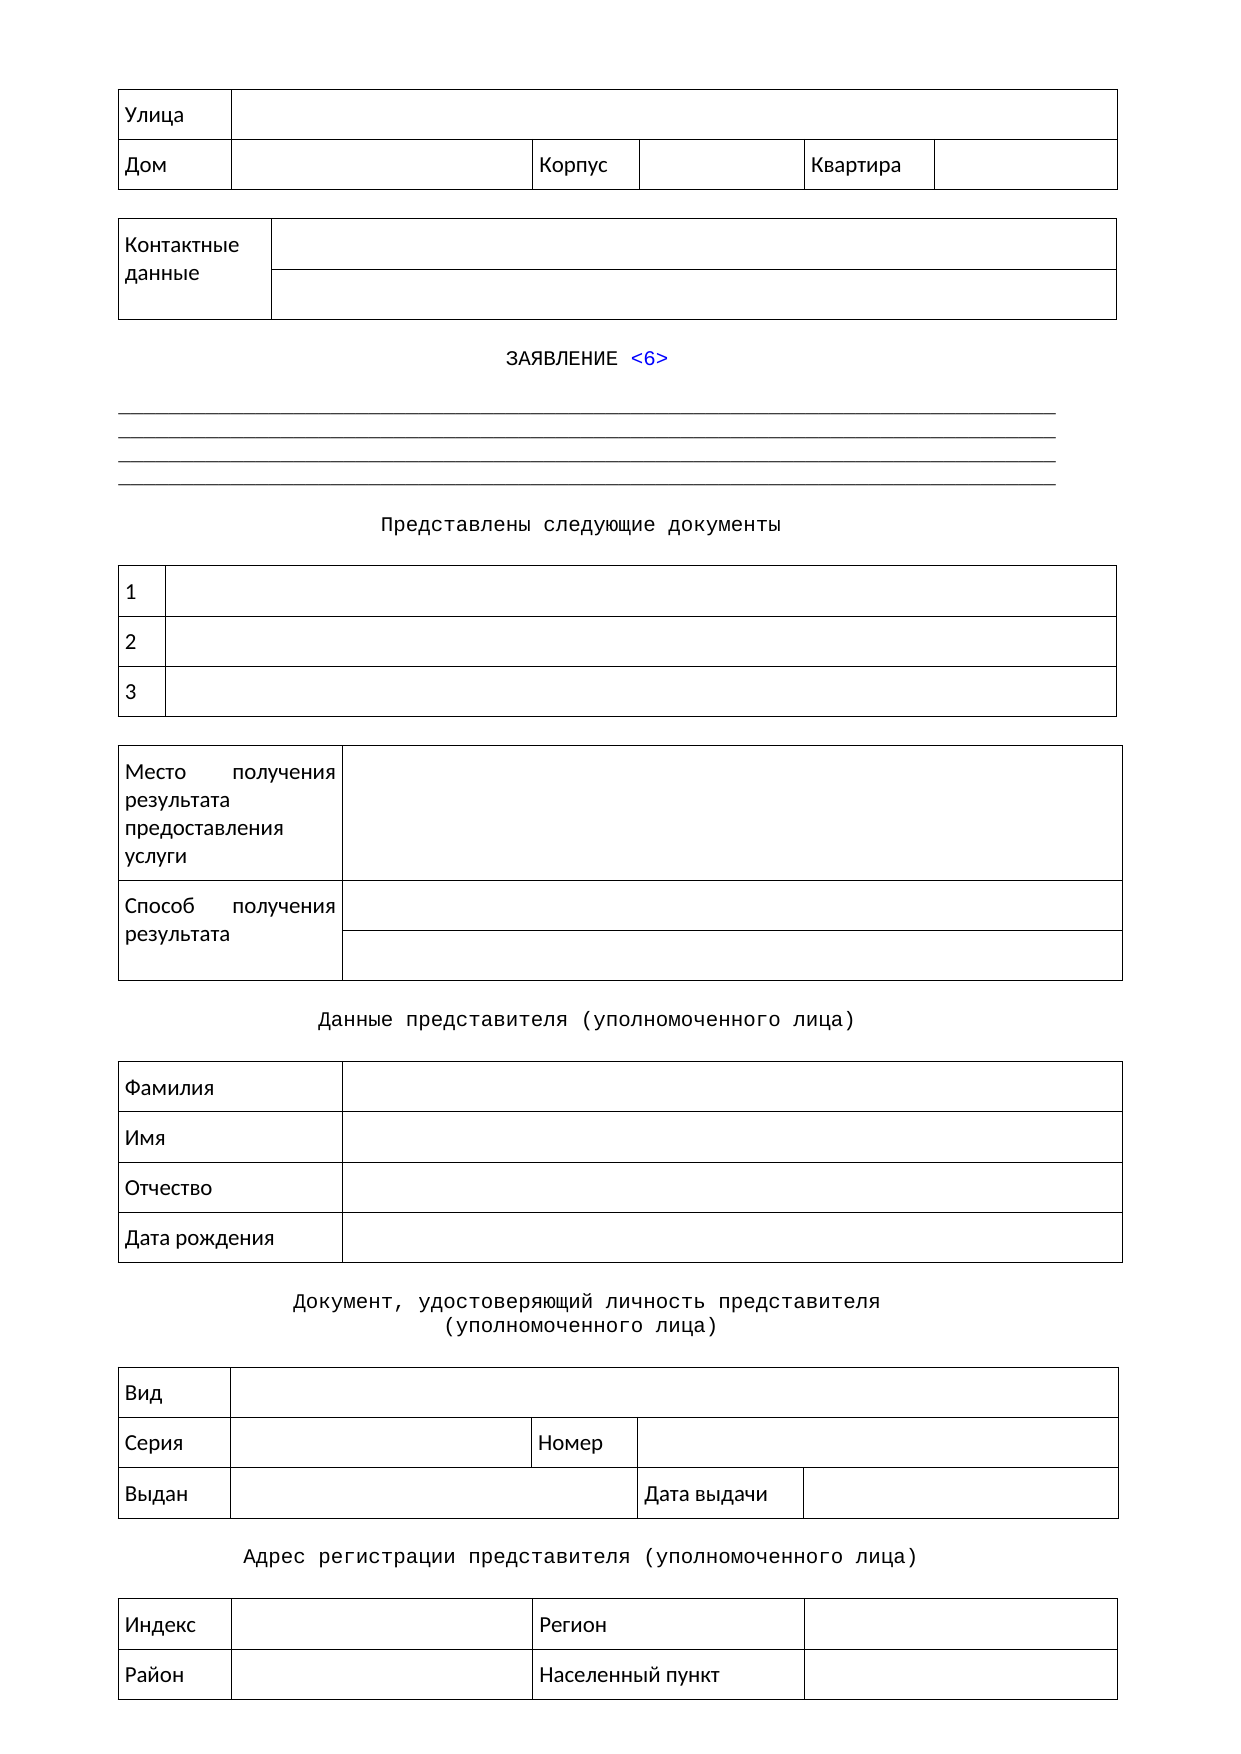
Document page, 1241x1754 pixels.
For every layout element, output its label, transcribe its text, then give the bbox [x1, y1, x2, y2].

table_header [272, 219, 1116, 269]
table_cell [232, 140, 532, 189]
table_cell Корпус [533, 140, 639, 189]
table_header [343, 1062, 1122, 1111]
table_cell Квартира [805, 140, 934, 189]
table_header Индекс [119, 1599, 231, 1648]
table_cell [343, 1163, 1122, 1212]
table_cell [272, 270, 1116, 319]
table_cell [231, 1468, 637, 1517]
text (уполномоченного лица) [118, 1315, 1152, 1338]
table_cell [935, 140, 1117, 189]
table_cell [343, 1112, 1122, 1162]
table_header Фамилия [119, 1062, 342, 1111]
table_cell [232, 90, 1117, 139]
table_cell [805, 1650, 1117, 1699]
table_cell Район [119, 1650, 231, 1699]
table_cell [804, 1468, 1118, 1517]
table_cell Дом [119, 140, 231, 189]
table_cell [640, 140, 804, 189]
text ___________________________________________________________________________ [118, 466, 1152, 490]
table_cell Населенный пункт [533, 1650, 804, 1699]
table_cell Отчество [119, 1163, 342, 1212]
table_cell Выдан [119, 1468, 230, 1517]
table_cell Дата выдачи [638, 1468, 803, 1517]
table_header Регион [533, 1599, 804, 1648]
text Данные представителя (уполномоченного лица) [118, 1009, 1152, 1033]
table_cell [232, 1650, 532, 1699]
table_cell 2 [119, 617, 165, 666]
table_header [805, 1599, 1117, 1648]
text Представлены следующие документы [118, 513, 1152, 537]
table_cell [231, 1418, 531, 1467]
table_cell Способ получения результата [119, 881, 342, 980]
table_header [232, 1599, 532, 1648]
table_cell Серия [119, 1418, 230, 1467]
table_header Контактные данные [119, 219, 271, 319]
table_cell Номер [532, 1418, 637, 1467]
table_header Вид [119, 1368, 230, 1417]
table_cell [166, 617, 1116, 666]
text Адрес регистрации представителя (уполномоченного лица) [118, 1547, 1152, 1570]
table_header 1 [119, 566, 165, 616]
text Документ, удостоверяющий личность представителя [118, 1291, 1152, 1315]
table_cell Дата рождения [119, 1213, 342, 1262]
table_header Место получения результата предоставления услуги [119, 746, 342, 879]
table_cell [638, 1418, 1118, 1467]
table_cell [343, 881, 1122, 930]
table_header [166, 566, 1116, 616]
table_cell 3 [119, 667, 165, 716]
table_cell Улица [119, 90, 231, 139]
text ___________________________________________________________________________ [118, 443, 1152, 466]
table_header [231, 1368, 1118, 1417]
table_cell [343, 931, 1122, 980]
text ___________________________________________________________________________ [118, 395, 1152, 419]
table_cell [343, 1213, 1122, 1262]
text ___________________________________________________________________________ [118, 419, 1152, 443]
table_header [343, 746, 1122, 879]
text ЗАЯВЛЕНИЕ <6> [118, 348, 1152, 372]
table_cell Имя [119, 1112, 342, 1162]
table_cell [166, 667, 1116, 716]
